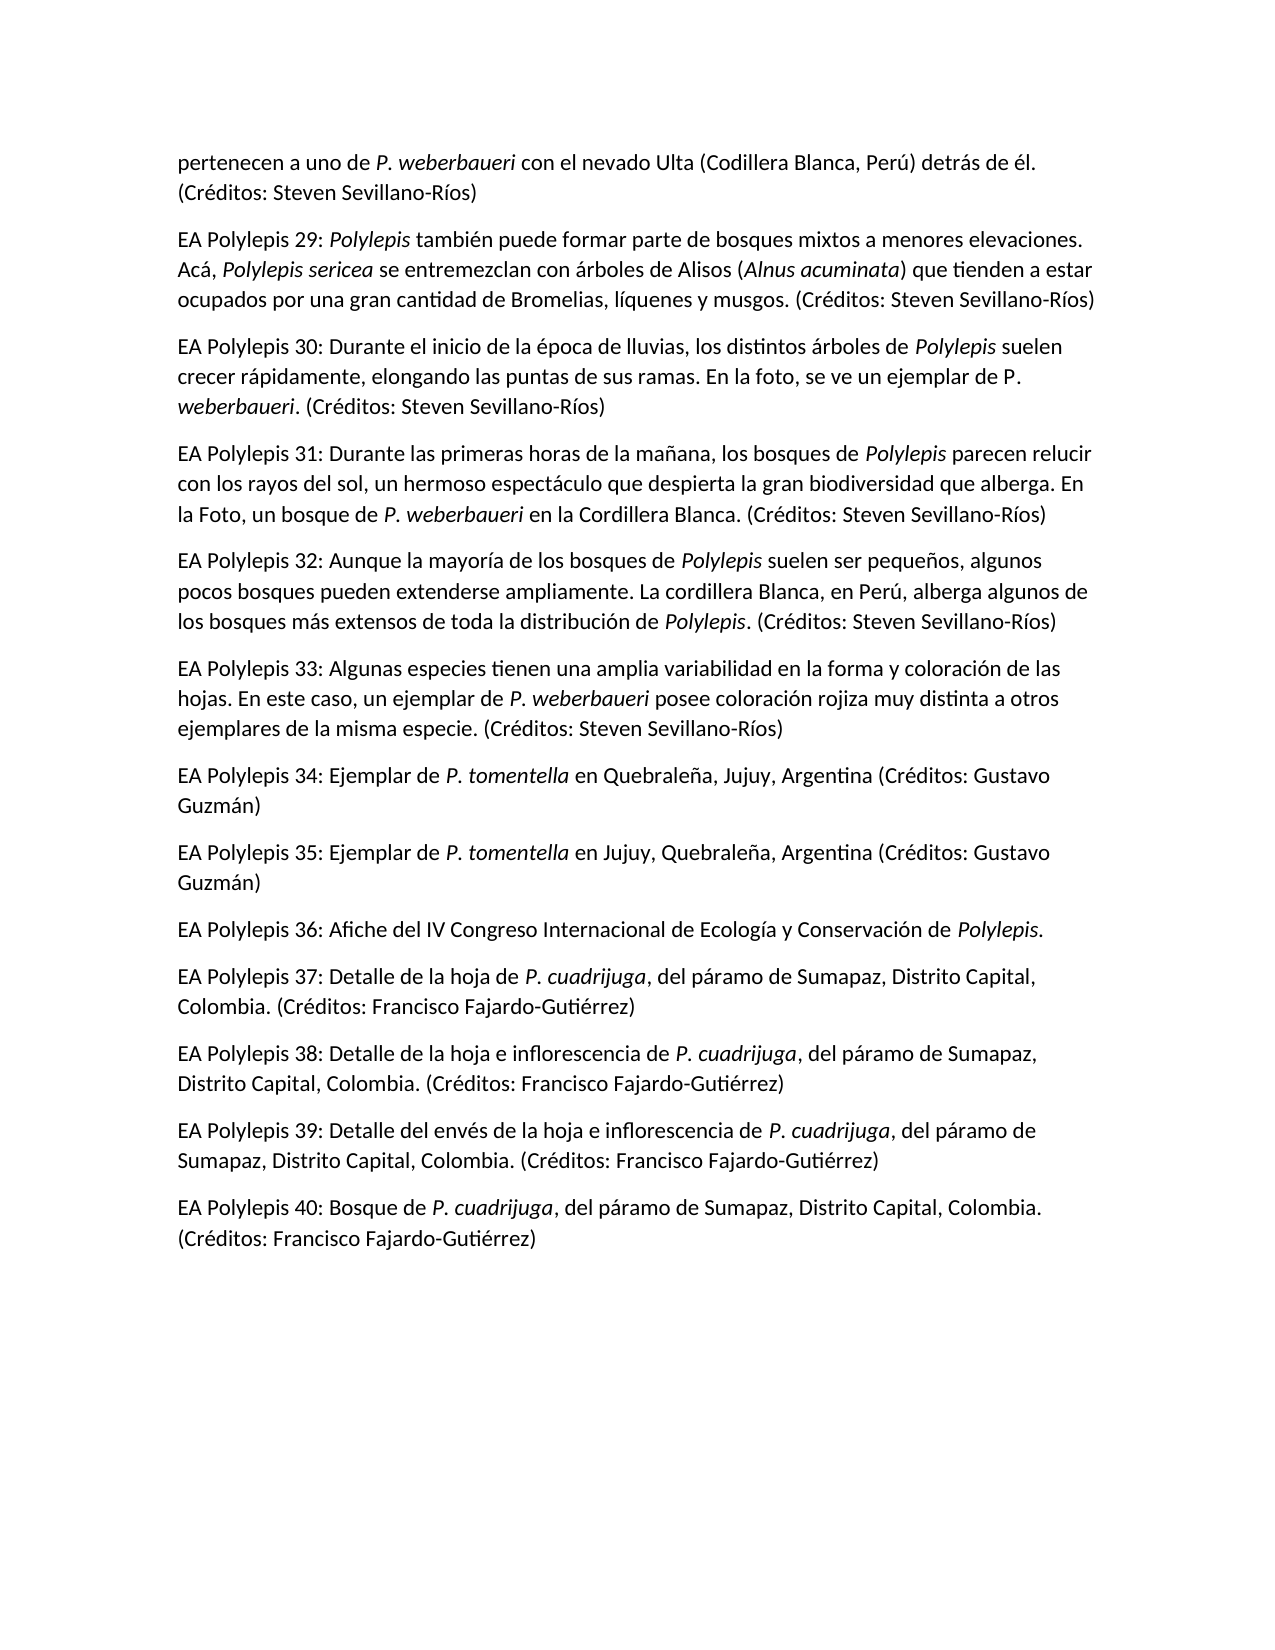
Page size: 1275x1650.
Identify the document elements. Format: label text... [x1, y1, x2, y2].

text EA Polylepis 38: Detalle de la hoja e inflorescencia de P. cuadrijuga, del páramo de Sumapaz, Distrito Capital, Colombia. (Créditos: Francisco Fajardo-Gutiérrez) [177, 1039, 1098, 1097]
text EA Polylepis 31: Durante las primeras horas de la mañana, los bosques de Polylepis parecen relucir con los rayos del sol, un hermoso espectáculo que despierta la gran biodiversidad que alberga. En la Foto, un bosque de P. weberbaueri en la Cordillera Blanca. (Créditos: Steven Sevillano-Ríos) [177, 439, 1098, 528]
text EA Polylepis 35: Ejemplar de P. tomentella en Jujuy, Quebraleña, Argentina (Créditos: Gustavo Guzmán) [177, 838, 1098, 896]
text EA Polylepis 39: Detalle del envés de la hoja e inflorescencia de P. cuadrijuga, del páramo de Sumapaz, Distrito Capital, Colombia. (Créditos: Francisco Fajardo-Gutiérrez) [177, 1116, 1098, 1174]
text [177, 148, 1098, 206]
text EA Polylepis 37: Detalle de la hoja de P. cuadrijuga, del páramo de Sumapaz, Distrito Capital, Colombia. (Créditos: Francisco Fajardo-Gutiérrez) [177, 962, 1098, 1020]
text EA Polylepis 32: Aunque la mayoría de los bosques de Polylepis suelen ser pequeños, algunos pocos bosques pueden extenderse ampliamente. La cordillera Blanca, en Perú, alberga algunos de los bosques más extensos de toda la distribución de Polylepis. (Créditos: Steven Sevillano-Ríos) [177, 547, 1098, 635]
text EA Polylepis 33: Algunas especies tienen una amplia variabilidad en la forma y coloración de las hojas. En este caso, un ejemplar de P. weberbaueri posee coloración rojiza muy distinta a otros ejemplares de la misma especie. (Créditos: Steven Sevillano-Ríos) [177, 654, 1098, 742]
text EA Polylepis 29: Polylepis también puede formar parte de bosques mixtos a menores elevaciones. Acá, Polylepis sericea se entremezclan con árboles de Alisos (Alnus acuminata) que tienden a estar ocupados por una gran cantidad de Bromelias, líquenes y musgos. (Créditos: Steven Sevillano-Ríos) [177, 225, 1098, 313]
text EA Polylepis 30: Durante el inicio de la época de lluvias, los distintos árboles de Polylepis suelen crecer rápidamente, elongando las puntas de sus ramas. En la foto, se ve un ejemplar de P. weberbaueri. (Créditos: Steven Sevillano-Ríos) [177, 332, 1098, 420]
text EA Polylepis 34: Ejemplar de P. tomentella en Quebraleña, Jujuy, Argentina (Créditos: Gustavo Guzmán) [177, 761, 1098, 819]
text EA Polylepis 40: Bosque de P. cuadrijuga, del páramo de Sumapaz, Distrito Capital, Colombia. (Créditos: Francisco Fajardo-Gutiérrez) [177, 1193, 1098, 1252]
text EA Polylepis 36: Afiche del IV Congreso Internacional de Ecología y Conservación de Polylepis. [177, 915, 1098, 943]
